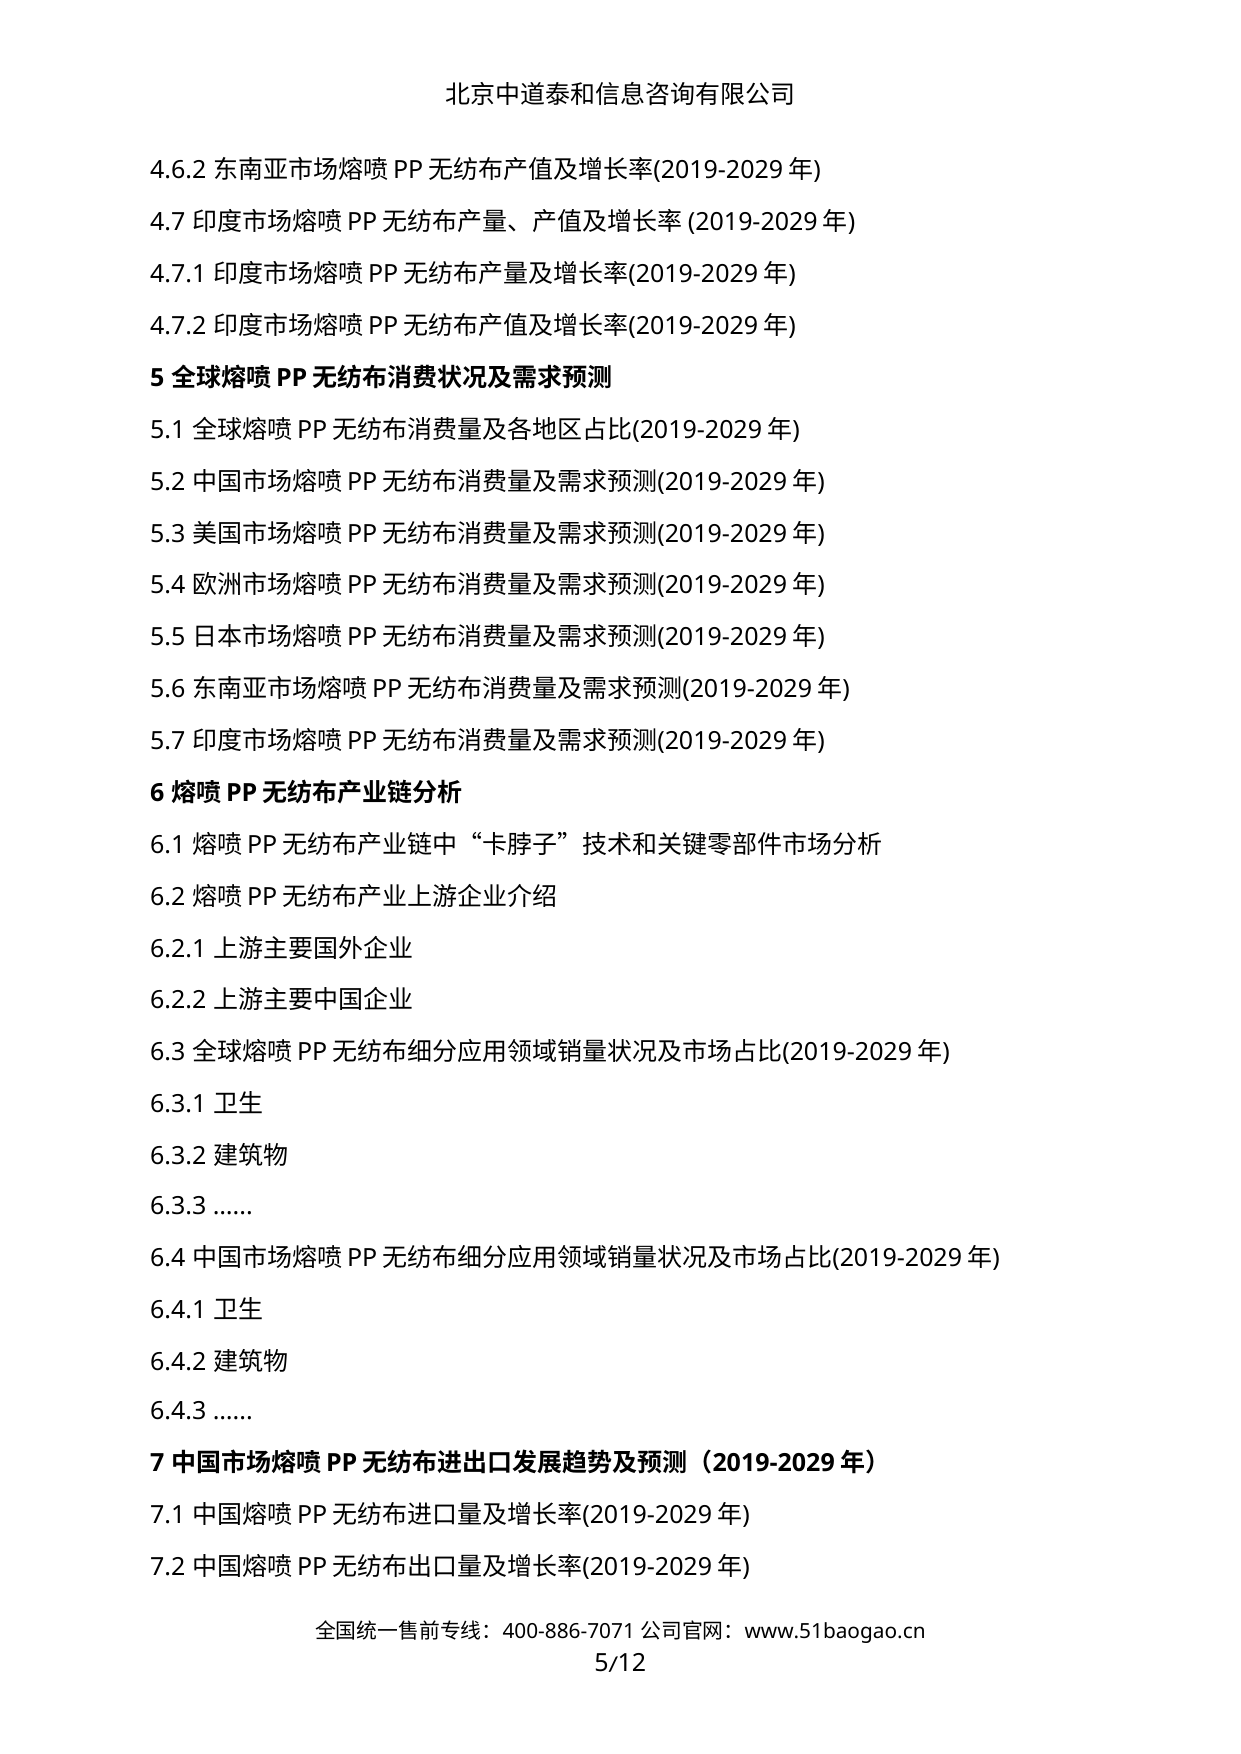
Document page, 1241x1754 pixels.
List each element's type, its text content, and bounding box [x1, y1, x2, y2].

text 4.7 印度市场熔喷PP无纺布产量、产值及增长率 (2019-2029年) [150, 202, 1090, 238]
text 5.2 中国市场熔喷PP无纺布消费量及需求预测(2019-2029年) [150, 461, 1090, 497]
text 7.2 中国熔喷PP无纺布出口量及增长率(2019-2029年) [150, 1546, 1090, 1582]
text 5.7 印度市场熔喷PP无纺布消费量及需求预测(2019-2029年) [150, 721, 1090, 757]
text 6.1 熔喷PP无纺布产业链中“卡脖子”技术和关键零部件市场分析 [150, 824, 1090, 861]
text 6.2 熔喷PP无纺布产业上游企业介绍 [150, 876, 1090, 912]
text 6.4.3 …... [150, 1393, 1090, 1427]
text 5.4 欧洲市场熔喷PP无纺布消费量及需求预测(2019-2029年) [150, 565, 1090, 601]
text 5.6 东南亚市场熔喷PP无纺布消费量及需求预测(2019-2029年) [150, 669, 1090, 705]
text 6.2.1 上游主要国外企业 [150, 928, 1090, 964]
text 5.3 美国市场熔喷PP无纺布消费量及需求预测(2019-2029年) [150, 513, 1090, 549]
text 4.7.1 印度市场熔喷PP无纺布产量及增长率(2019-2029年) [150, 254, 1090, 290]
text 6 熔喷PP无纺布产业链分析 [150, 772, 1090, 809]
text 4.7.2 印度市场熔喷PP无纺布产值及增长率(2019-2029年) [150, 306, 1090, 342]
text 7 中国市场熔喷PP无纺布进出口发展趋势及预测（2019-2029年） [150, 1442, 1090, 1479]
text 5 全球熔喷PP无纺布消费状况及需求预测 [150, 357, 1090, 394]
text 6.4.2 建筑物 [150, 1341, 1090, 1377]
text 6.2.2 上游主要中国企业 [150, 980, 1090, 1016]
text 6.3.1 卫生 [150, 1084, 1090, 1120]
text 6.3.3 …... [150, 1187, 1090, 1222]
text 5.1 全球熔喷PP无纺布消费量及各地区占比(2019-2029年) [150, 409, 1090, 446]
text 7.1 中国熔喷PP无纺布进口量及增长率(2019-2029年) [150, 1494, 1090, 1531]
text 6.4 中国市场熔喷PP无纺布细分应用领域销量状况及市场占比(2019-2029年) [150, 1237, 1090, 1273]
text 6.4.1 卫生 [150, 1289, 1090, 1325]
text 6.3 全球熔喷PP无纺布细分应用领域销量状况及市场占比(2019-2029年) [150, 1032, 1090, 1068]
text 5.5 日本市场熔喷PP无纺布消费量及需求预测(2019-2029年) [150, 617, 1090, 653]
text 6.3.2 建筑物 [150, 1136, 1090, 1172]
text 4.6.2 东南亚市场熔喷PP无纺布产值及增长率(2019-2029年) [150, 150, 1090, 186]
